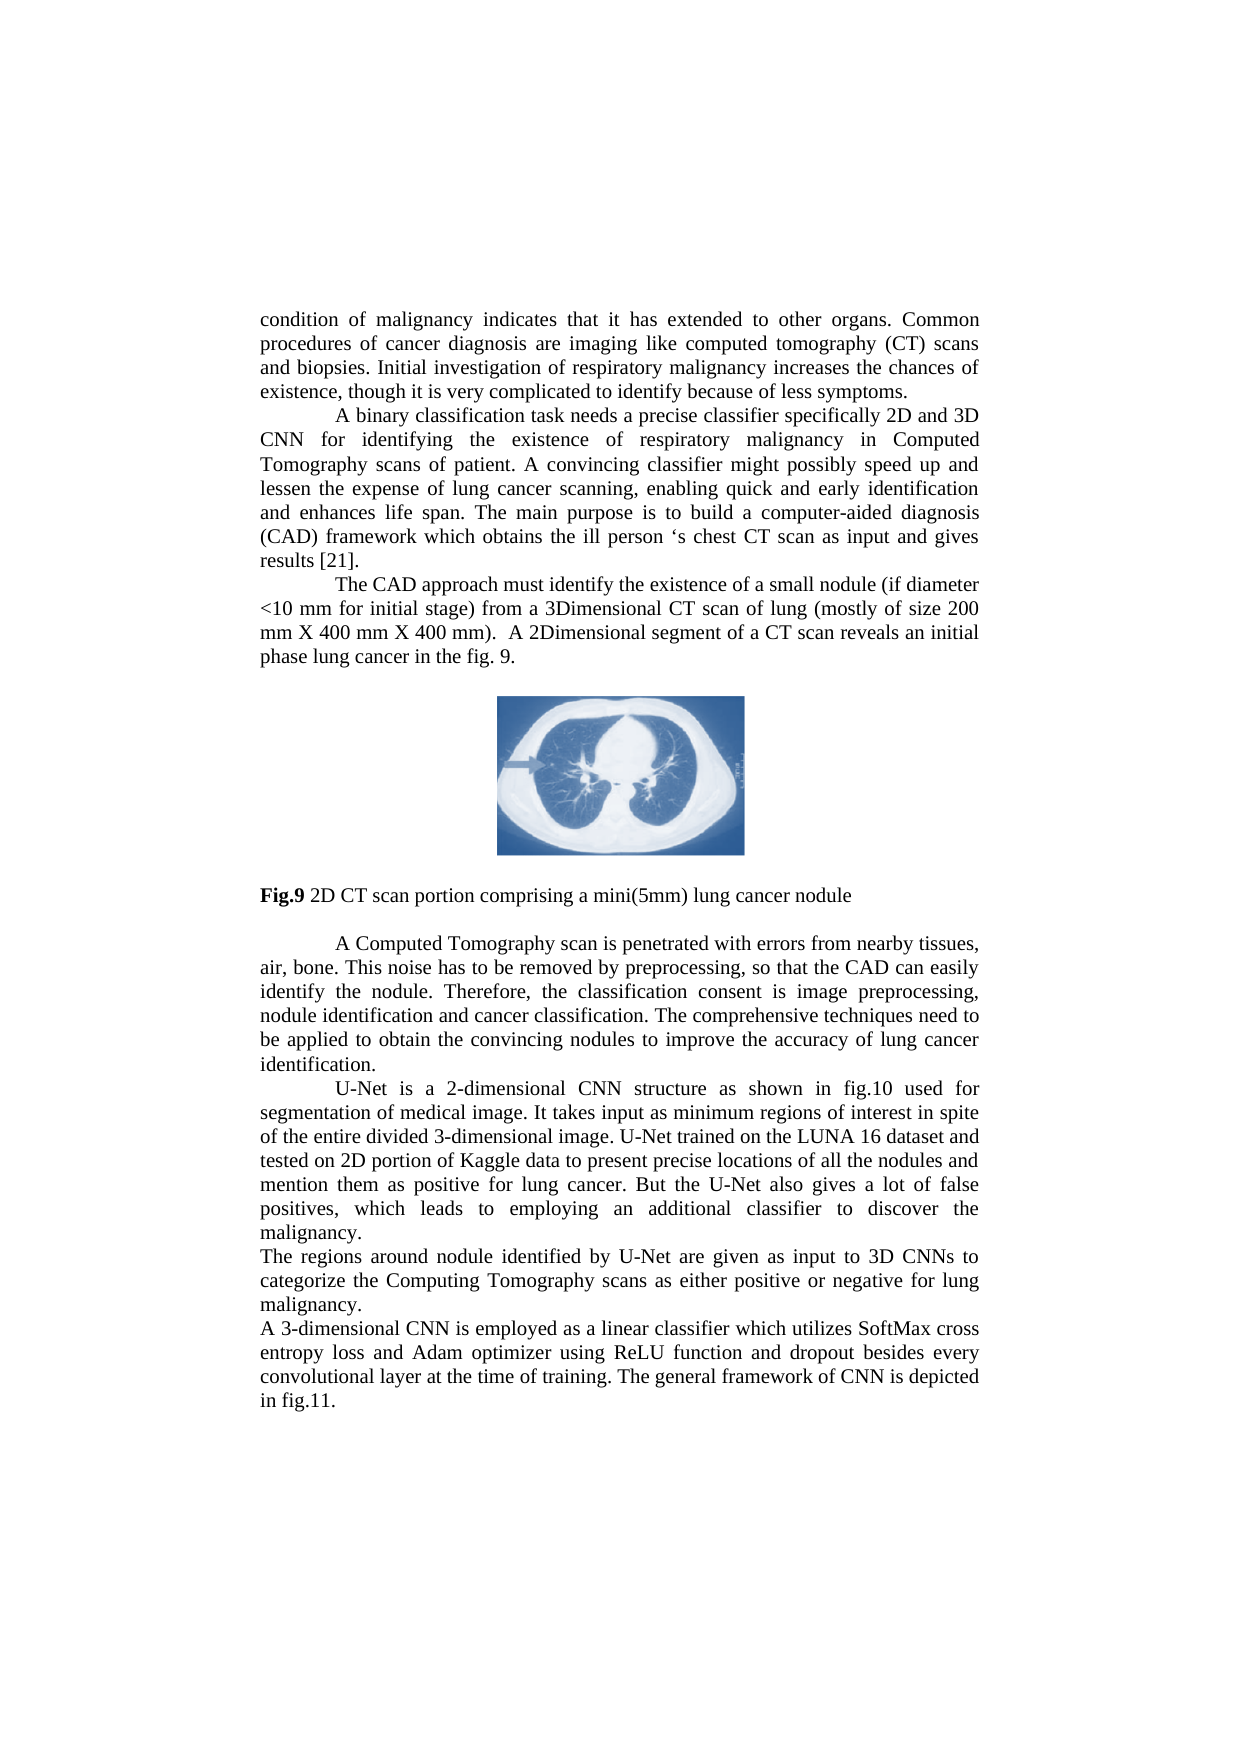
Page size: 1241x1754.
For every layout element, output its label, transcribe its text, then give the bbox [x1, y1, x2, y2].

list A 3-dimensional CNN is employed as a linear classifier which utilizes SoftMax cross entropy loss and Adam optimizer using ReLU function and dropout besides every convolutional layer at the time of training. The general framework of CNN is depicted in fig.11. [260, 1316, 980, 1412]
list A binary classification task needs a precise classifier specifically 2D and 3D CNN for identifying the existence of respiratory malignancy in Computed Tomography scans of patient. A convincing classifier might possibly speed up and lessen the expense of lung cancer scanning, enabling quick and early identification and enhances life span. The main purpose is to build a computer-aided diagnosis (CAD) framework which obtains the ill person ‘s chest CT scan as input and gives results [21]. [260, 403, 980, 572]
list U-Net is a 2-dimensional CNN structure as shown in fig.10 used for segmentation of medical image. It takes input as minimum regions of interest in spite of the entire divided 3-dimensional image. U-Net trained on the LUNA 16 dataset and tested on 2D portion of Kaggle data to present precise locations of all the nodules and mention them as positive for lung cancer. But the U-Net also gives a lot of false positives, which leads to employing an additional classifier to discover the malignancy. [260, 1076, 980, 1244]
list Fig.9 2D CT scan portion comprising a mini(5mm) lung cancer nodule [260, 883, 980, 907]
list The regions around nodule identified by U-Net are given as input to 3D CNNs to categorize the Computing Tomography scans as either positive or negative for lung malignancy. [260, 1244, 980, 1316]
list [260, 307, 980, 403]
list The CAD approach must identify the existence of a small nodule (if diameter <10 mm for initial stage) from a 3Dimensional CT scan of lung (mostly of size 200 mm X 400 mm X 400 mm). A 2Dimensional segment of a CT scan reveals an initial phase lung cancer in the fig. 9. [260, 572, 980, 668]
list A Computed Tomography scan is penetrated with errors from nearby tissues, air, bone. This noise has to be removed by preprocessing, so that the CAD can easily identify the nodule. Therefore, the classification consent is image preprocessing, nodule identification and cancer classification. The comprehensive techniques need to be applied to obtain the convincing nodules to improve the accuracy of lung cancer identification. [260, 931, 980, 1076]
